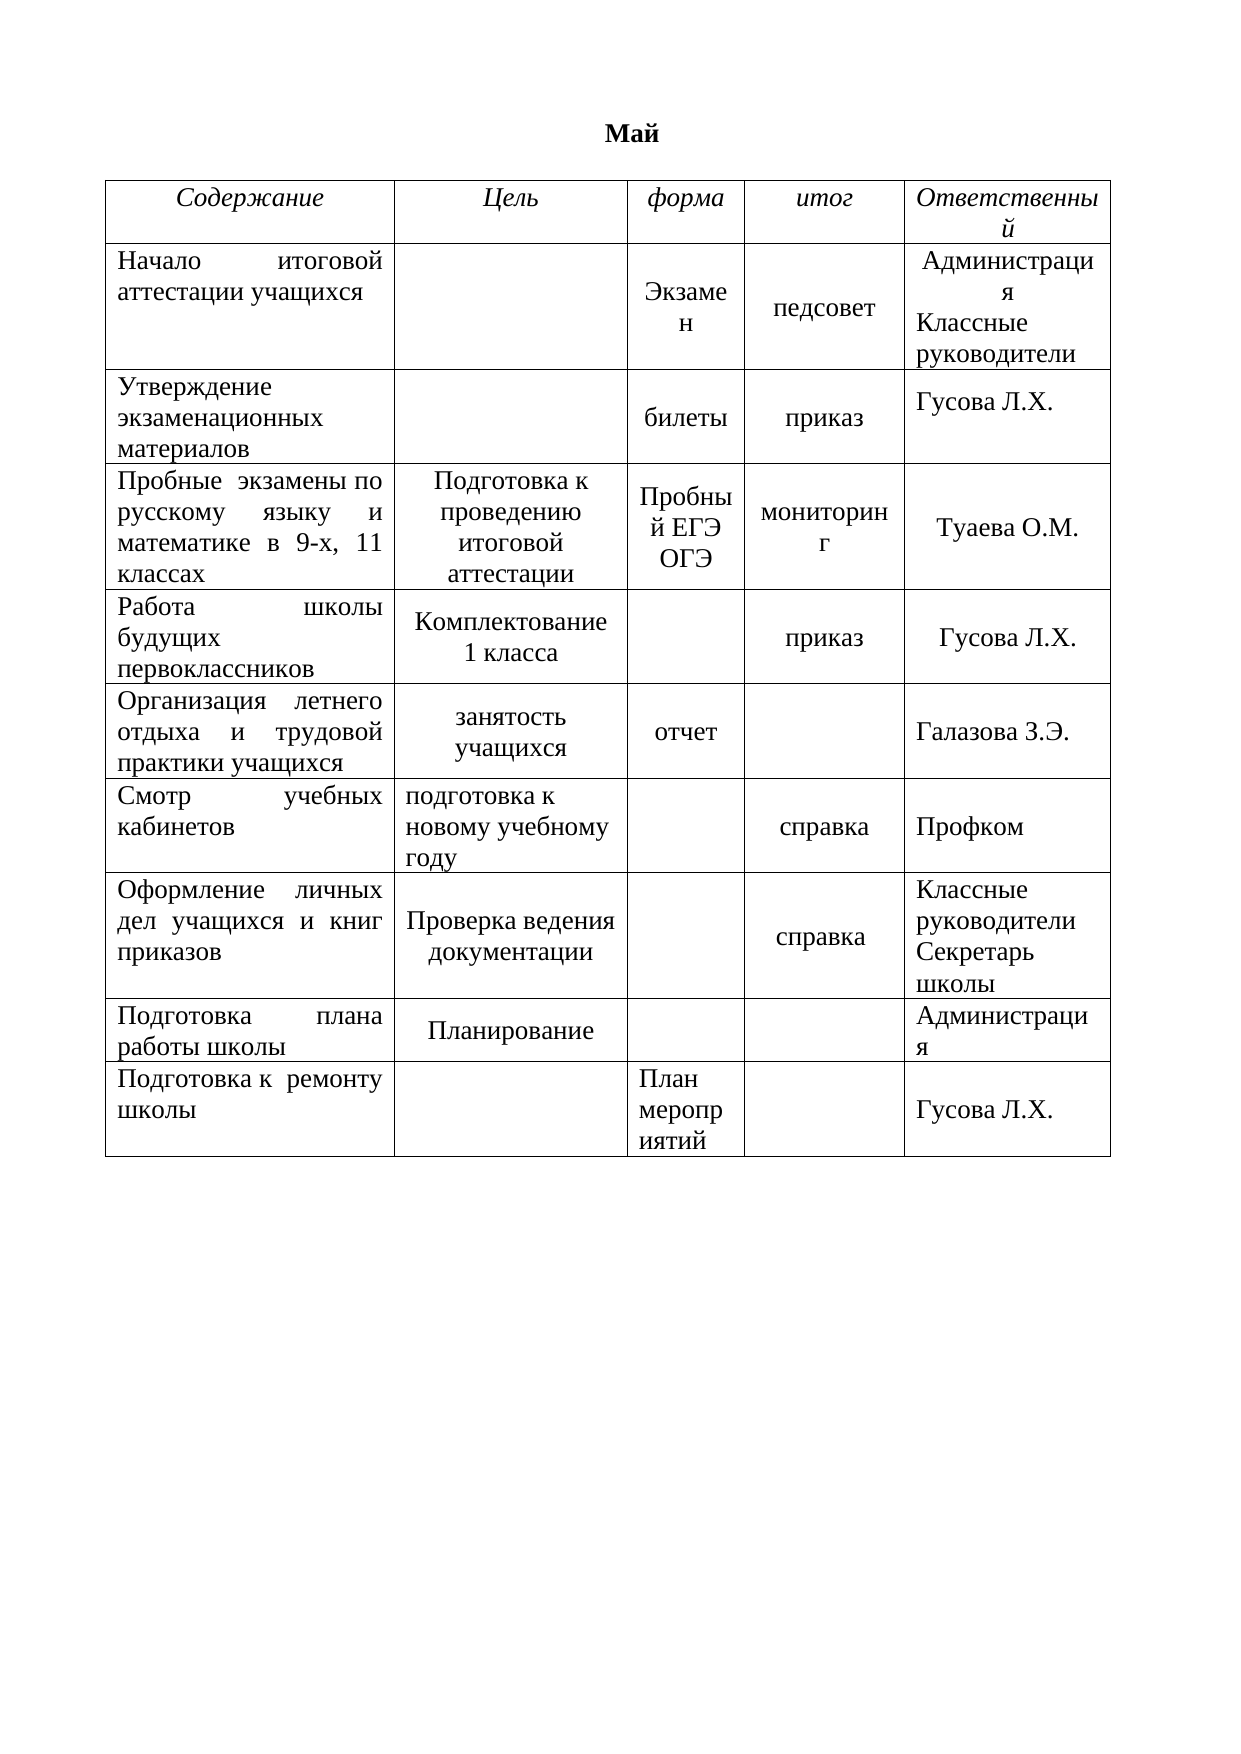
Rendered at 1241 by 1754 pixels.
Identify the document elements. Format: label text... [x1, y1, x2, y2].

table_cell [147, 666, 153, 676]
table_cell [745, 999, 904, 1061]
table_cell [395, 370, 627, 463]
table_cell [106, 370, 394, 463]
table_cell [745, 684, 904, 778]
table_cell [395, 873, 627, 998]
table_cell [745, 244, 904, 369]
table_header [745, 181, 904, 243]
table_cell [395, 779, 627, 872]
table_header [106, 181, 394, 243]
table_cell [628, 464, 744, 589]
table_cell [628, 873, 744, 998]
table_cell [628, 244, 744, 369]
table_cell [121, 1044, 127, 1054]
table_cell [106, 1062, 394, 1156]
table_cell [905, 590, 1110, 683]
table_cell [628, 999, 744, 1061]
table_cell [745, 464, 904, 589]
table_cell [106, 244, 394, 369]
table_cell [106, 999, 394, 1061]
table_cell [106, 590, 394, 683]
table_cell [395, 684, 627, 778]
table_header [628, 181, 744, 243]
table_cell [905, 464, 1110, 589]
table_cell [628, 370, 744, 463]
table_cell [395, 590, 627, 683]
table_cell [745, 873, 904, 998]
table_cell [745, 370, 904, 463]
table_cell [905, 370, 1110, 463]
text Май [118, 117, 1146, 148]
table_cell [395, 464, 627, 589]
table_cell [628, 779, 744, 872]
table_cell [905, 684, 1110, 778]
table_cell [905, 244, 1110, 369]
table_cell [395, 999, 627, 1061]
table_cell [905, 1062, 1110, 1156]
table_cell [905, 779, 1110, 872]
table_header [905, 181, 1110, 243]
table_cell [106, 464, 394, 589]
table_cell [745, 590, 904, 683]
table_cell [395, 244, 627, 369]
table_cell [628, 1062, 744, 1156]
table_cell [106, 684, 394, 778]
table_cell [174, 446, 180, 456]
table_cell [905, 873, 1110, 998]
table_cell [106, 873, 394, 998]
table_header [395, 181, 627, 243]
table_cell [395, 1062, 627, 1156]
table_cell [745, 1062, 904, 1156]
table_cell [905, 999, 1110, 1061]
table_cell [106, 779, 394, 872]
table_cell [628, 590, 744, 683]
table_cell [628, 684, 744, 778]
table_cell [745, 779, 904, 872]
